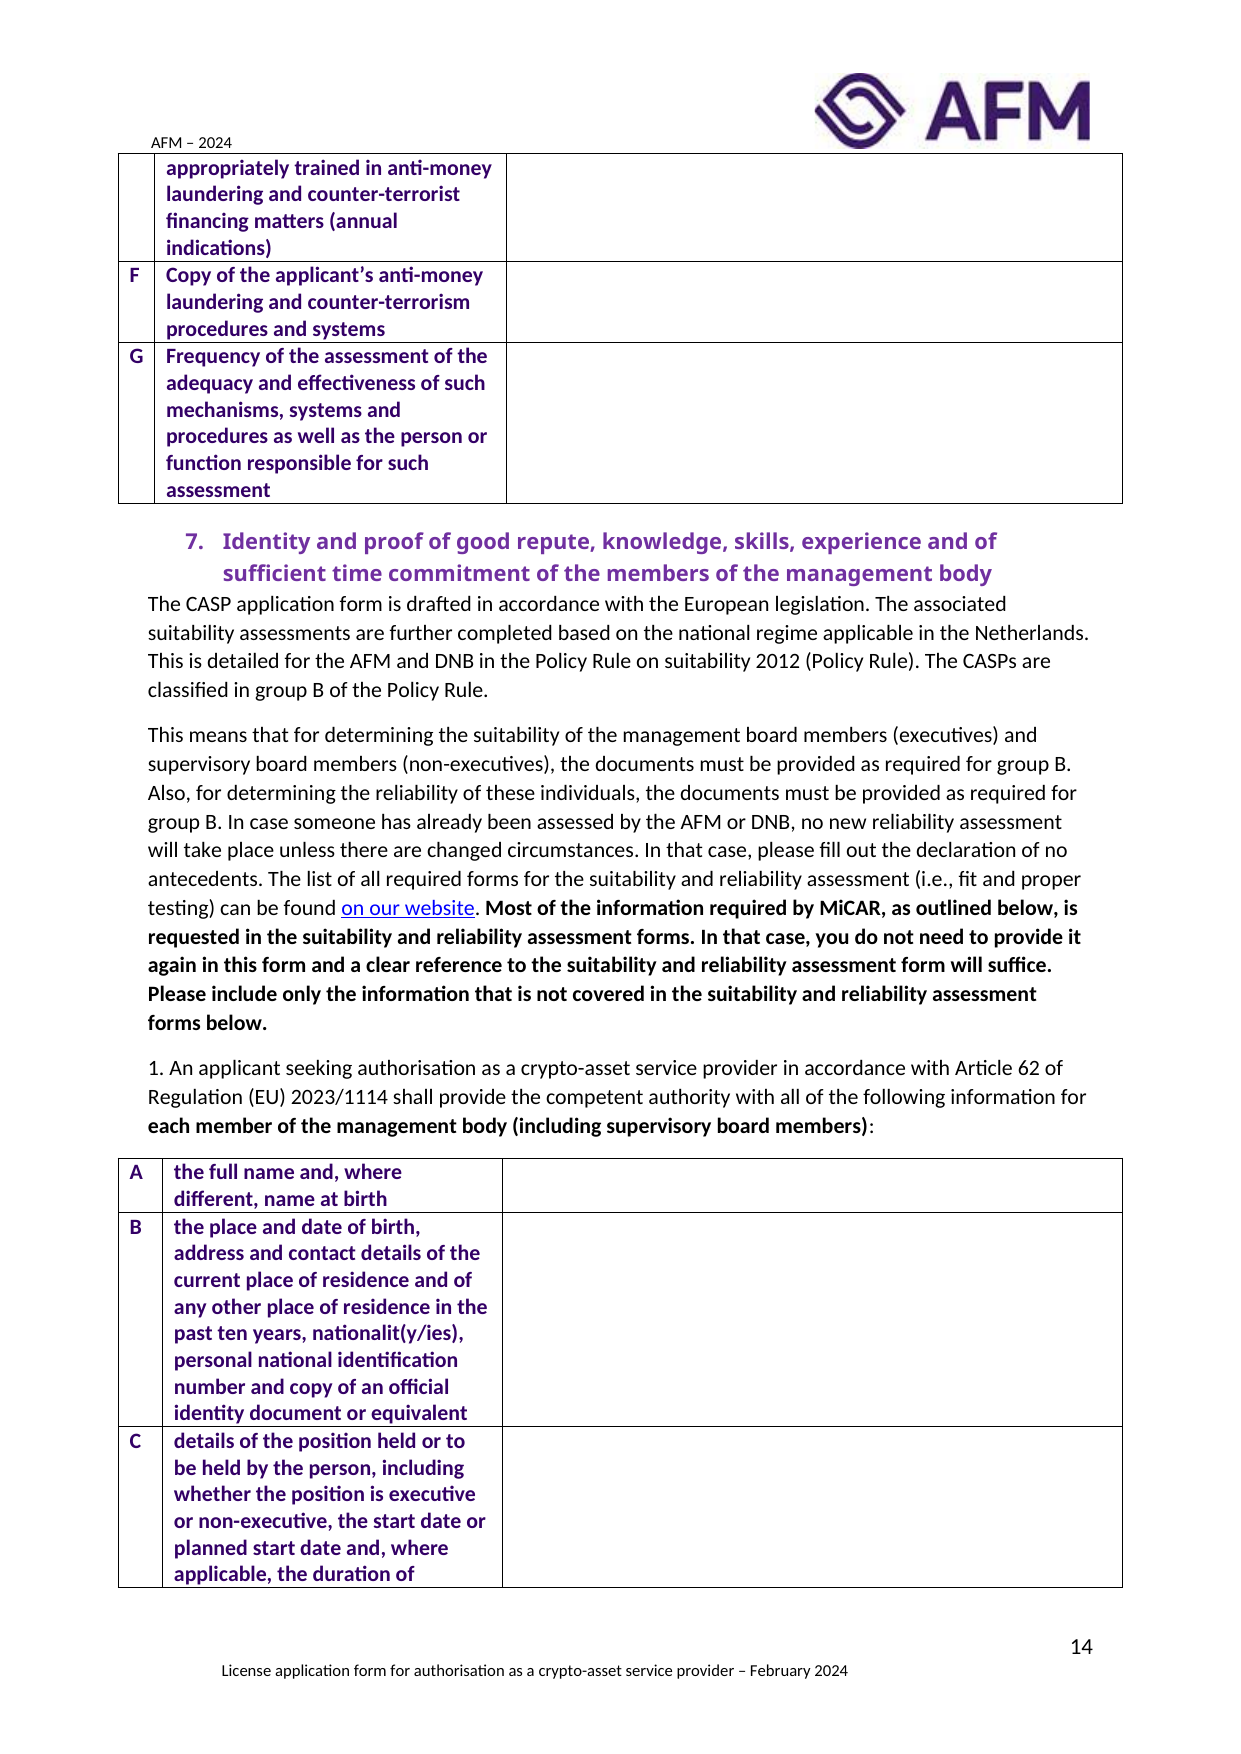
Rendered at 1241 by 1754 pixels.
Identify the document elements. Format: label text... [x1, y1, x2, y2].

table_cell F [119, 262, 154, 342]
table_cell Frequency of the assessment of the adequacy and effectiveness of such mechanisms, systems and procedures as well as the person or function responsible for such assessment [155, 343, 506, 503]
table_header A [119, 1159, 162, 1212]
table_cell [507, 343, 1122, 503]
table_cell C [119, 1427, 162, 1587]
table_cell [507, 154, 1122, 261]
picture [814, 73, 1090, 149]
text This means that for determining the suitability of the management board members (executives) and supervisory board members (non-executives), the documents must be provided as required for group B. Also, for determining the reliability of these individuals, the documents must be provided as required for group B. In case someone has already been assessed by the AFM or DNB, no new reliability assessment will take place unless there are changed circumstances. In that case, please fill out the declaration of no antecedents. The list of all required forms for the suitability and reliability assessment (i.e., fit and proper testing) can be found on our website. Most of the information required by MiCAR, as outlined below, is requested in the suitability and reliability assessment forms. In that case, you do not need to provide it again in this form and a clear reference to the suitability and reliability assessment form will suffice. Please include only the information that is not covered in the suitability and reliability assessment forms below. [148, 722, 1093, 1036]
table_cell the place and date of birth, address and contact details of the current place of residence and of any other place of residence in the past ten years, nationalit(y/ies), personal national identification number and copy of an official identity document or equivalent [163, 1213, 502, 1426]
text The CASP application form is drafted in accordance with the European legislation. The associated suitability assessments are further completed based on the national regime applicable in the Netherlands. This is detailed for the AFM and DNB in the Policy Rule on suitability 2012 (Policy Rule). The CASPs are classified in group B of the Policy Rule. [148, 590, 1093, 703]
table_cell Copy of the applicant’s anti-money laundering and counter-terrorism procedures and systems [155, 262, 506, 342]
table_cell E [119, 154, 154, 261]
table_cell [507, 262, 1122, 342]
text 1. An applicant seeking authorisation as a crypto-asset service provider in accordance with Article 62 of Regulation (EU) 2023/1114 shall provide the competent authority with all of the following information for each member of the management body (including supervisory board members): [148, 1054, 1093, 1139]
table_cell [503, 1213, 1122, 1426]
table_cell [503, 1427, 1122, 1587]
table_header [503, 1159, 1122, 1212]
table_header the full name and, where different, name at birth [163, 1159, 502, 1212]
subtitle Identity and proof of good repute, knowledge, skills, experience and of sufficient time commitment of the members of the management body [185, 526, 1093, 588]
table_cell B [119, 1213, 162, 1426]
table_cell G [119, 343, 154, 503]
